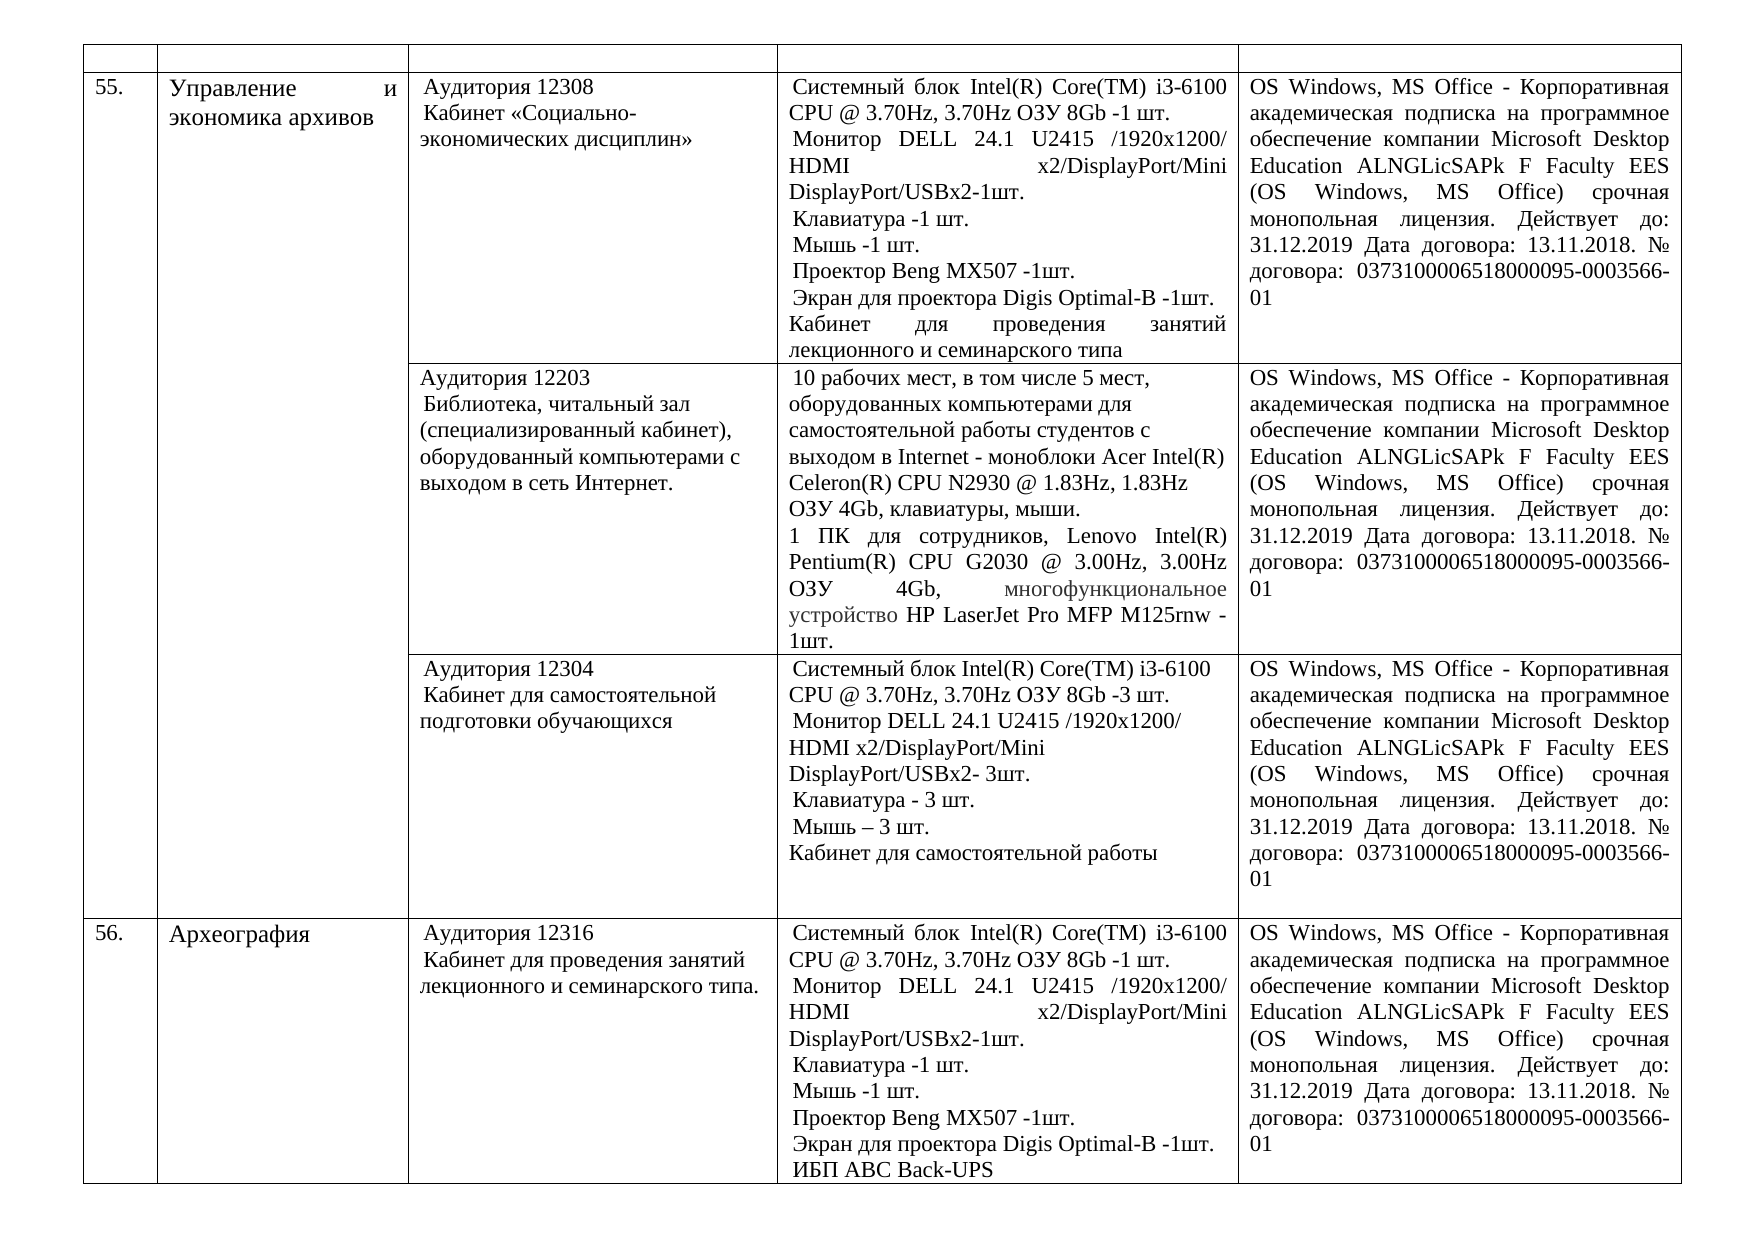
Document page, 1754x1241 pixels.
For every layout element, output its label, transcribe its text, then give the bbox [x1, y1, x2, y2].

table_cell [1239, 45, 1681, 72]
table_cell Аудитория 12304 Кабинет для самостоятельной подготовки обучающихся [409, 655, 777, 918]
table_cell Археография [158, 919, 408, 1183]
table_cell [1239, 73, 1681, 363]
table_cell Системный блок Intel(R) Core(TM) i3-6100 CPU @ 3.70Hz, 3.70Hz ОЗУ 8Gb -1 шт. Монитор DELL 24.1 U2415 /1920x1200/ HDMI x2/DisplayPort/Mini DisplayPort/USBx2-1шт. Клавиатура -1 шт. Мышь -1 шт. Проектор Beng MX507 -1шт. Экран для проектора Digis Optimal-B -1шт. Кабинет для проведения занятий лекционного и семинарского типа [778, 73, 1238, 363]
table_cell Аудитория 12203 Библиотека, читальный зал (специализированный кабинет), оборудованный компьютерами с выходом в сеть Интернет. [409, 364, 777, 654]
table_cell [778, 45, 1238, 72]
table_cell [409, 45, 777, 72]
table_cell Системный блок Intel(R) Core(TM) i3-6100 CPU @ 3.70Hz, 3.70Hz ОЗУ 8Gb -1 шт. Монитор DELL 24.1 U2415 /1920x1200/ HDMI x2/DisplayPort/Mini DisplayPort/USBx2-1шт. Клавиатура -1 шт. Мышь -1 шт. Проектор Beng MX507 -1шт. Экран для проектора Digis Optimal-B -1шт. ИБП ABC Back-UPS [778, 919, 1238, 1183]
table_cell Аудитория 12316 Кабинет для проведения занятий лекционного и семинарского типа. [409, 919, 777, 1183]
table_cell 55. [84, 73, 157, 918]
table_cell Управление и экономика архивов [158, 73, 408, 918]
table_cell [1239, 919, 1681, 1183]
table_cell 56. [84, 919, 157, 1183]
table_cell Аудитория 12308 Кабинет «Социально-экономических дисциплин» [409, 73, 777, 363]
